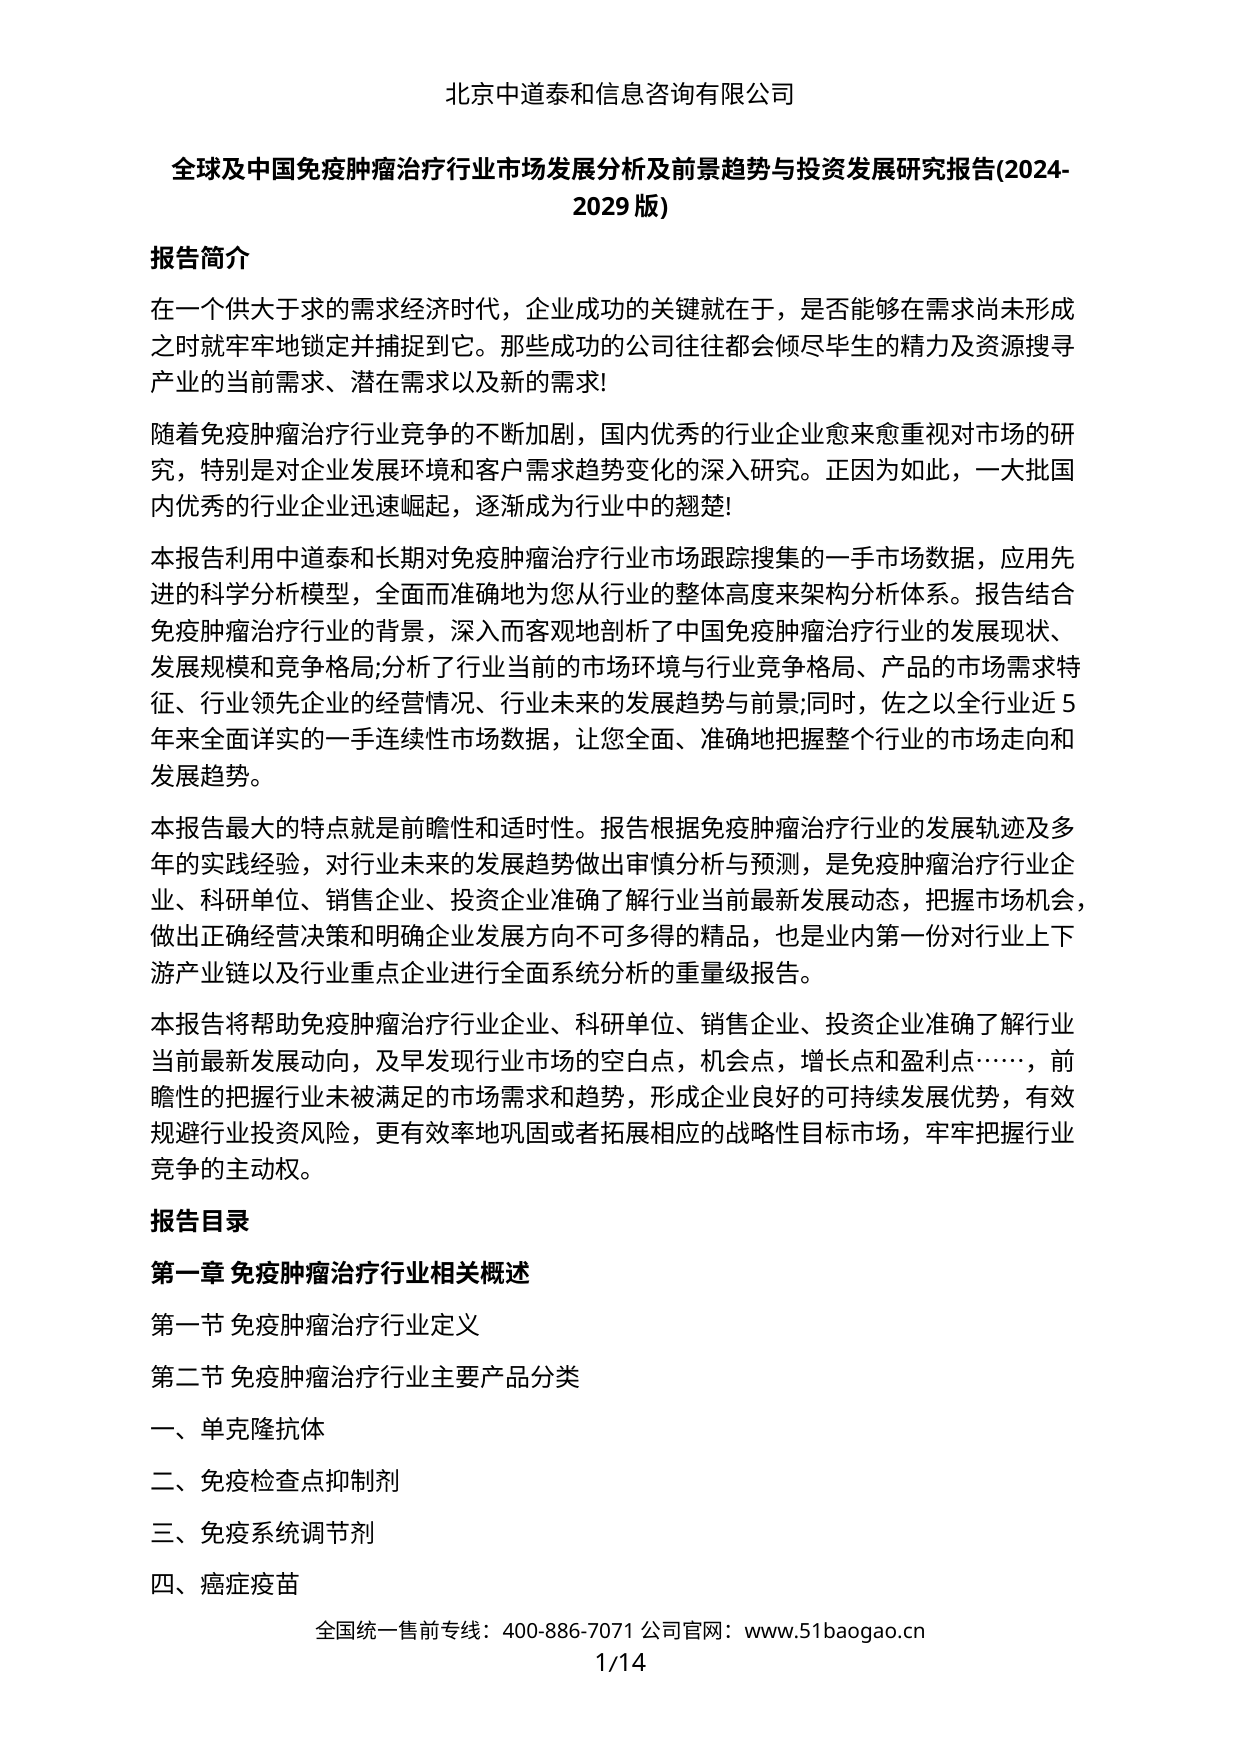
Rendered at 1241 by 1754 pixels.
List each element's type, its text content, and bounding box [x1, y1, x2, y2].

text 第一节 免疫肿瘤治疗行业定义 [150, 1306, 1090, 1342]
text 本报告最大的特点就是前瞻性和适时性。报告根据免疫肿瘤治疗行业的发展轨迹及多年的实践经验，对行业未来的发展趋势做出审慎分析与预测，是免疫肿瘤治疗行业企业、科研单位、销售企业、投资企业准确了解行业当前最新发展动态，把握市场机会，做出正确经营决策和明确企业发展方向不可多得的精品，也是业内第一份对行业上下游产业链以及行业重点企业进行全面系统分析的重量级报告。 [150, 808, 1090, 989]
text 第一章 免疫肿瘤治疗行业相关概述 [150, 1254, 1090, 1290]
text 二、免疫检查点抑制剂 [150, 1461, 1090, 1497]
text 第二节 免疫肿瘤治疗行业主要产品分类 [150, 1357, 1090, 1394]
text 本报告将帮助免疫肿瘤治疗行业企业、科研单位、销售企业、投资企业准确了解行业当前最新发展动向，及早发现行业市场的空白点，机会点，增长点和盈利点……，前瞻性的把握行业未被满足的市场需求和趋势，形成企业良好的可持续发展优势，有效规避行业投资风险，更有效率地巩固或者拓展相应的战略性目标市场，牢牢把握行业竞争的主动权。 [150, 1005, 1090, 1186]
text 随着免疫肿瘤治疗行业竞争的不断加剧，国内优秀的行业企业愈来愈重视对市场的研究，特别是对企业发展环境和客户需求趋势变化的深入研究。正因为如此，一大批国内优秀的行业企业迅速崛起，逐渐成为行业中的翘楚! [150, 414, 1090, 523]
text 三、免疫系统调节剂 [150, 1513, 1090, 1549]
text 一、单克隆抗体 [150, 1409, 1090, 1446]
text 本报告利用中道泰和长期对免疫肿瘤治疗行业市场跟踪搜集的一手市场数据，应用先进的科学分析模型，全面而准确地为您从行业的整体高度来架构分析体系。报告结合免疫肿瘤治疗行业的背景，深入而客观地剖析了中国免疫肿瘤治疗行业的发展现状、发展规模和竞争格局;分析了行业当前的市场环境与行业竞争格局、产品的市场需求特征、行业领先企业的经营情况、行业未来的发展趋势与前景;同时，佐之以全行业近5年来全面详实的一手连续性市场数据，让您全面、准确地把握整个行业的市场走向和发展趋势。 [150, 539, 1090, 792]
text 报告简介 [150, 238, 1090, 274]
text 在一个供大于求的需求经济时代，企业成功的关键就在于，是否能够在需求尚未形成之时就牢牢地锁定并捕捉到它。那些成功的公司往往都会倾尽毕生的精力及资源搜寻产业的当前需求、潜在需求以及新的需求! [150, 290, 1090, 399]
text 全球及中国免疫肿瘤治疗行业市场发展分析及前景趋势与投资发展研究报告(2024-2029版) [150, 150, 1090, 222]
text 报告目录 [150, 1202, 1090, 1238]
text 四、癌症疫苗 [150, 1565, 1090, 1601]
